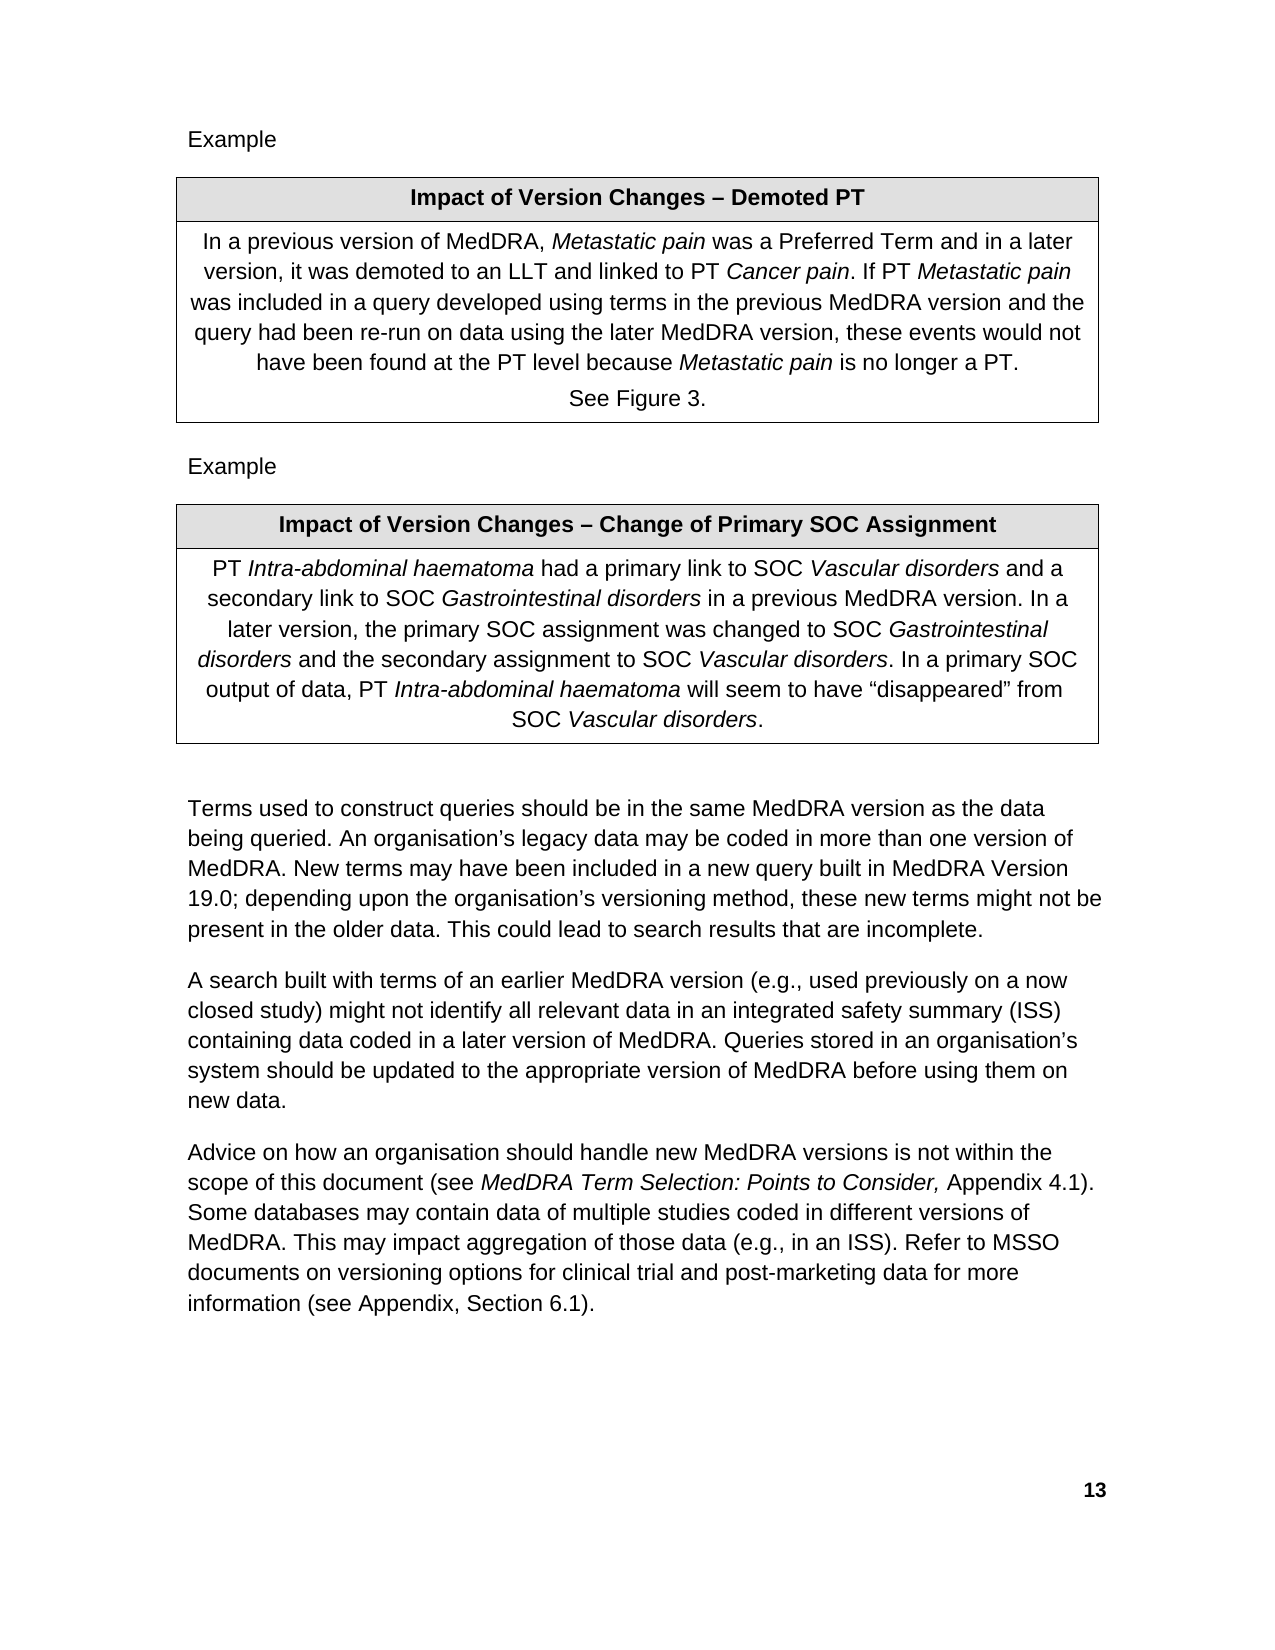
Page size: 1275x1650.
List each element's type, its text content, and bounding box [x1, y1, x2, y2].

table_header Impact of Version Changes – Change of Primary SOC Assignment [177, 505, 1098, 548]
text Advice on how an organisation should handle new MedDRA versions is not within the scope of this document (see MedDRA Term Selection: Points to Consider, Appendix 4.1). Some databases may contain data of multiple studies coded in different versions of MedDRA. This may impact aggregation of those data (e.g., in an ISS). Refer to MSSO documents on versioning options for clinical trial and post-marketing data for more information (see Appendix, Section 6.1). [187, 1138, 1106, 1316]
text Example [187, 423, 1106, 479]
table_header Impact of Version Changes – Demoted PT [177, 178, 1098, 221]
text Terms used to construct queries should be in the same MedDRA version as the data being queried. An organisation’s legacy data may be coded in more than one version of MedDRA. New terms may have been included in a new query built in MedDRA Version 19.0; depending upon the organisation’s versioning method, these new terms might not be present in the older data. This could lead to search results that are incomplete. [187, 795, 1106, 942]
table_cell PT Intra-abdominal haematoma had a primary link to SOC Vascular disorders and a secondary link to SOC Gastrointestinal disorders in a previous MedDRA version. In a later version, the primary SOC assignment was changed to SOC Gastrointestinal disorders and the secondary assignment to SOC Vascular disorders. In a primary SOC output of data, PT Intra-abdominal haematoma will seem to have “disappeared” from SOC Vascular disorders. [177, 549, 1098, 743]
table_cell In a previous version of MedDRA, Metastatic pain was a Preferred Term and in a later version, it was demoted to an LLT and linked to PT Cancer pain. If PT Metastatic pain was included in a query developed using terms in the previous MedDRA version and the query had been re-run on data using the later MedDRA version, these events would not have been found at the PT level because Metastatic pain is no longer a PT. See Figure 3. [177, 222, 1098, 422]
text Example [187, 126, 1106, 152]
text A search built with terms of an earlier MedDRA version (e.g., used previously on a now closed study) might not identify all relevant data in an integrated safety summary (ISS) containing data coded in a later version of MedDRA. Queries stored in an organisation’s system should be updated to the appropriate version of MedDRA before using them on new data. [187, 967, 1106, 1114]
